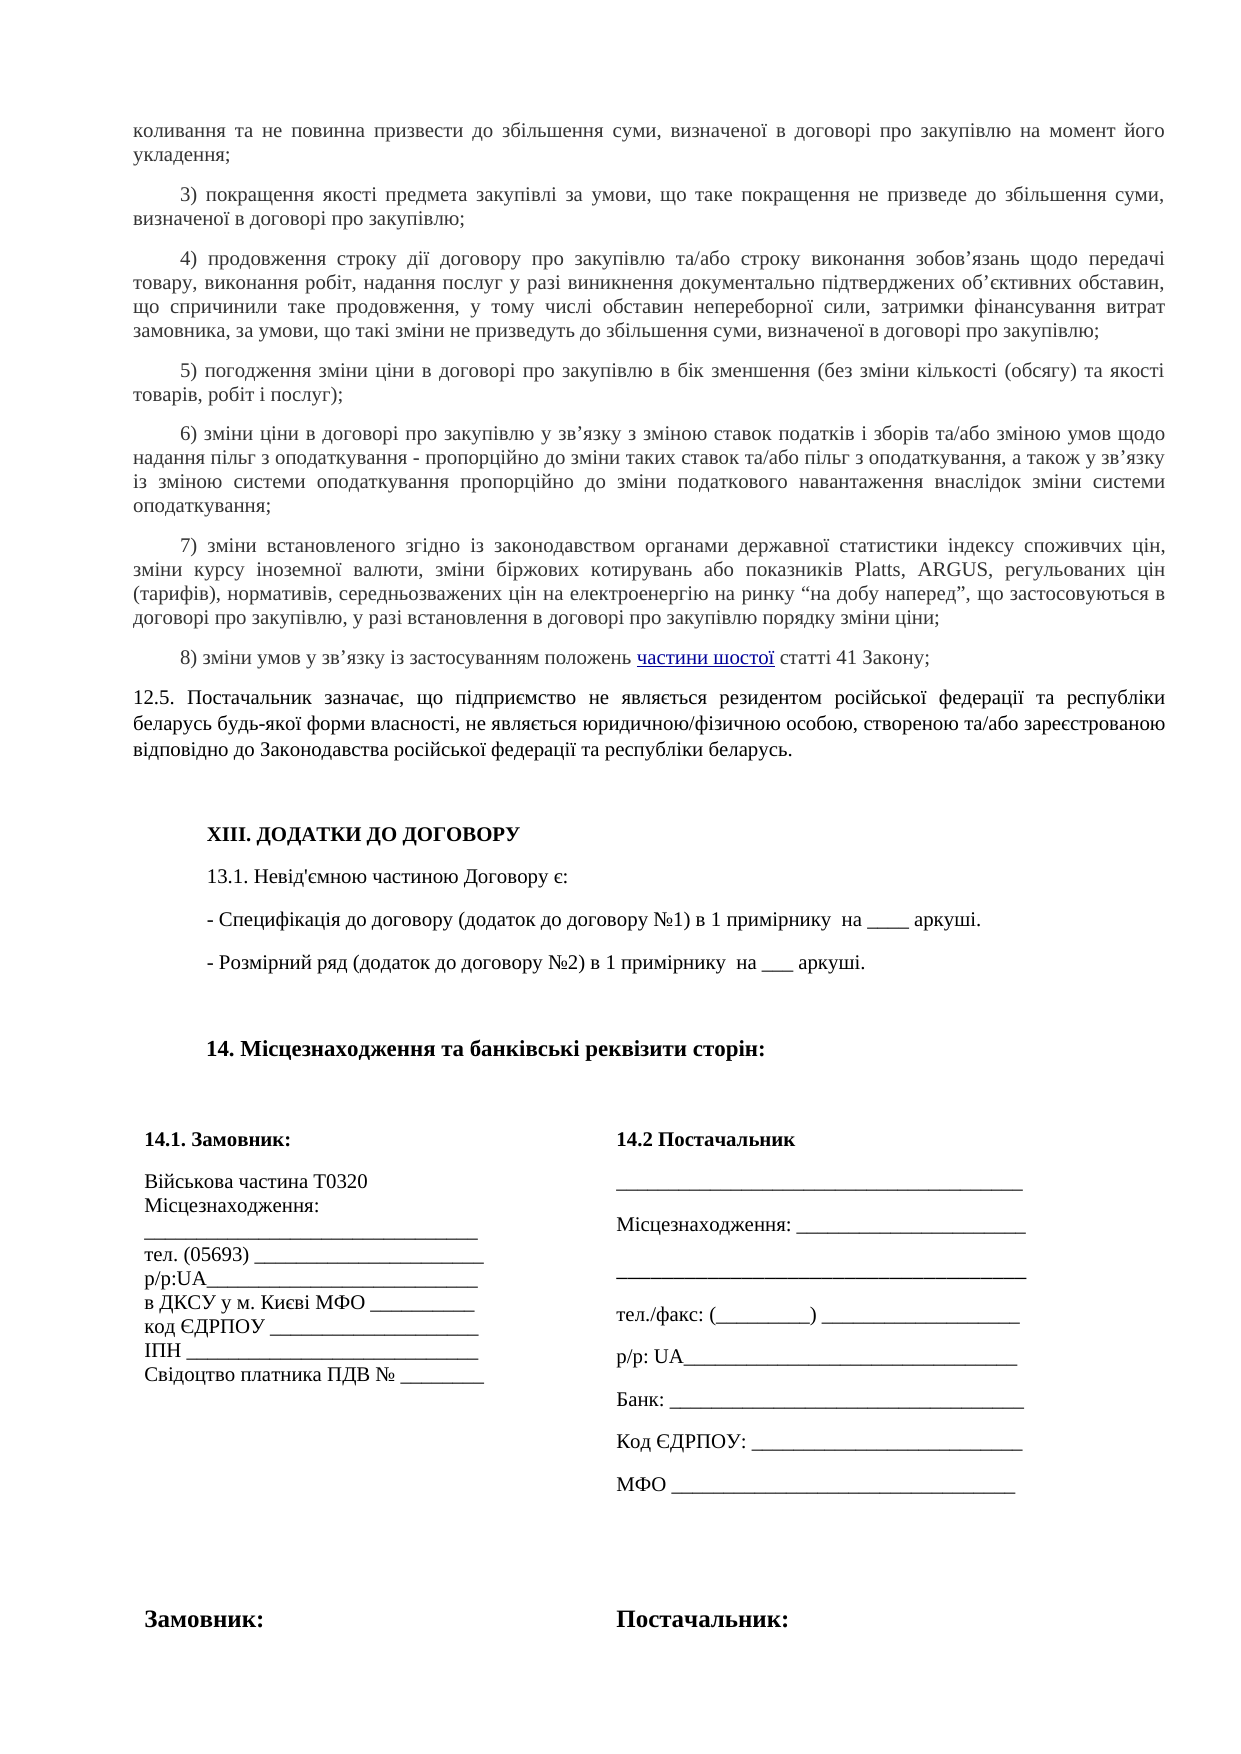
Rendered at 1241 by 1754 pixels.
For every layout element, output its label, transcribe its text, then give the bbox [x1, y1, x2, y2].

table_cell Замовник: [133, 1604, 605, 1636]
text - Розмірний ряд (додаток до договору №2) в 1 примірнику на ___ аркуші. [133, 949, 1167, 974]
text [133, 118, 1167, 166]
text 3) покращення якості предмета закупівлі за умови, що таке покращення не призведе до збільшення суми, визначеної в договорі про закупівлю; [133, 182, 1167, 230]
table_cell Постачальник: [605, 1604, 1107, 1636]
text 5) погодження зміни ціни в договорі про закупівлю в бік зменшення (без зміни кількості (обсягу) та якості товарів, робіт і послуг); [133, 357, 1167, 406]
text 13.1. Невід'ємною частиною Договору є: [133, 864, 1167, 888]
text 7) зміни встановленого згідно із законодавством органами державної статистики індексу споживчих цін, зміни курсу іноземної валюти, зміни біржових котирувань або показників Platts, ARGUS, регульованих цін (тарифів), нормативів, середньозважених цін на електроенергію на ринку “на добу наперед”, що застосовуються в договорі про закупівлю, у разі встановлення в договорі про закупівлю порядку зміни ціни; [133, 533, 1167, 629]
text 14. Місцезнаходження та банківські реквізити сторін: [133, 1035, 1167, 1061]
text 8) зміни умов у зв’язку із застосуванням положень частини шостої статті 41 Закону; [133, 645, 1167, 669]
text - Специфікація до договору (додаток до договору №1) в 1 примірнику на ____ аркуші. [133, 907, 1167, 931]
text XIІІ. ДОДАТКИ ДО ДОГОВОРУ [133, 822, 1167, 846]
table_header 14.1. Замовник: Військова частина Т0320 Місцезнаходження: ________________________________ тел. (05693) ______________________ р/р:UA__________________________ в ДКСУ у м. Києві МФО __________ код ЄДРПОУ ____________________ ІПН ____________________________ Свідоцтво платника ПДВ № ________ [133, 1127, 605, 1604]
table_header 14.2 Постачальник _______________________________________ Місцезнаходження: ______________________ ____________________________________ тел./факс: (_________) ___________________ р/р: UA________________________________ Банк: __________________________________ Код ЄДРПОУ: __________________________ МФО _________________________________ [605, 1127, 1107, 1604]
text 6) зміни ціни в договорі про закупівлю у зв’язку з зміною ставок податків і зборів та/або зміною умов щодо надання пільг з оподаткування - пропорційно до зміни таких ставок та/або пільг з оподаткування, а також у зв’язку із зміною системи оподаткування пропорційно до зміни податкового навантаження внаслідок зміни системи оподаткування; [133, 421, 1167, 517]
text 12.5. Постачальник зазначає, що підприємство не являється резидентом російської федерації та республіки беларусь будь-якої форми власності, не являється юридичною/фізичною особою, створеною та/або зареєстрованою відповідно до Законодавства російської федерації та республіки беларусь. [133, 685, 1167, 761]
text 4) продовження строку дії договору про закупівлю та/або строку виконання зобов’язань щодо передачі товару, виконання робіт, надання послуг у разі виникнення документально підтверджених об’єктивних обставин, що спричинили таке продовження, у тому числі обставин непереборної сили, затримки фінансування витрат замовника, за умови, що такі зміни не призведуть до збільшення суми, визначеної в договорі про закупівлю; [133, 246, 1167, 342]
